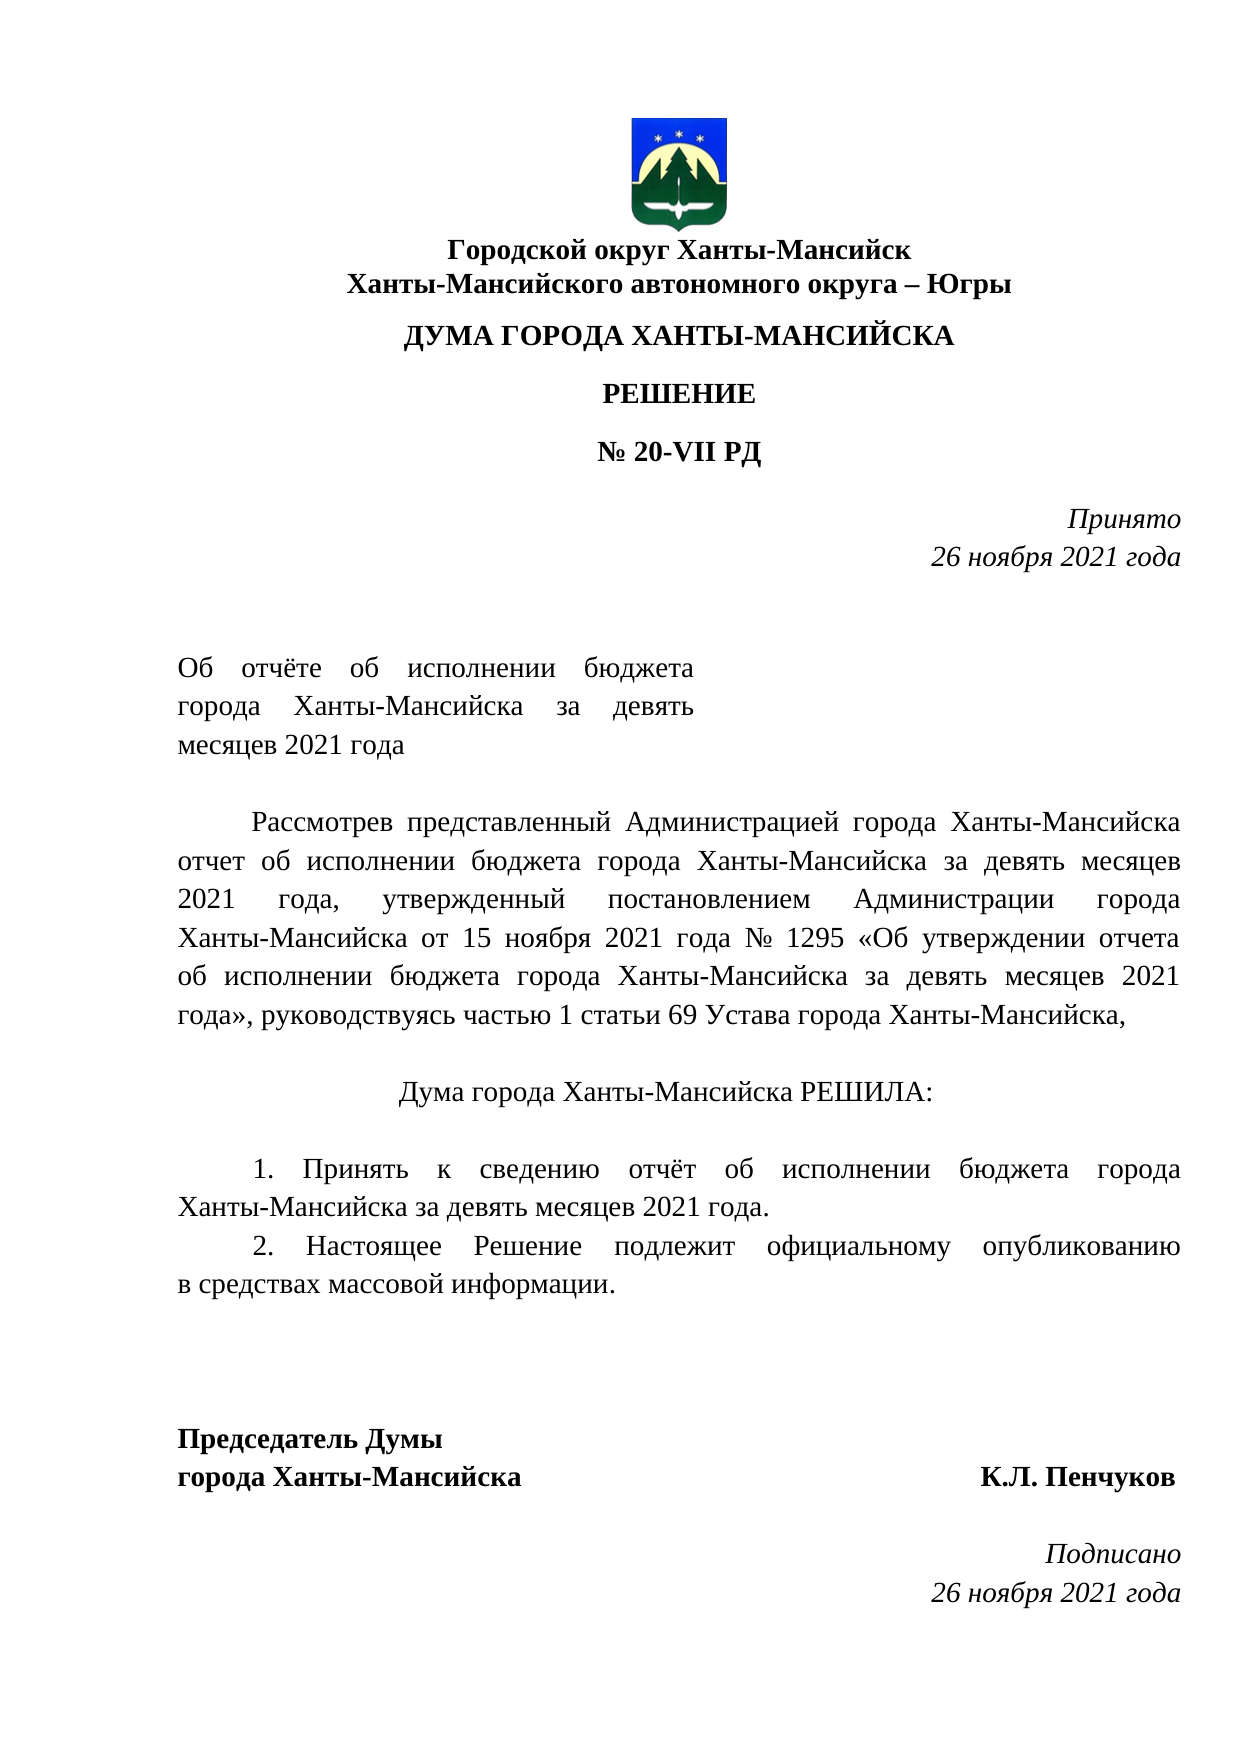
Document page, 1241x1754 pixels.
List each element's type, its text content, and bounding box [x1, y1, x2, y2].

text ДУМА ГОРОДА ХАНТЫ-МАНСИЙСКА [177, 318, 1181, 352]
text Дума города Ханты-Мансийска РЕШИЛА: [325, 1074, 1181, 1107]
text 26 ноября 2021 года [177, 539, 1181, 573]
text 2. Настоящее Решение подлежит официальному опубликованию в средствах массовой информации. [177, 1228, 1181, 1300]
text Председатель Думы [177, 1421, 1181, 1454]
text города Ханты-Мансийска К.Л. Пенчуков [177, 1459, 1181, 1493]
text Городской округ Ханты-Мансийск [177, 232, 1181, 266]
text № 20-VII РД [177, 434, 1181, 467]
picture [631, 118, 727, 233]
text Рассмотрев представленный Администрацией города Ханты-Мансийска отчет об исполнении бюджета города Ханты-Мансийска за девять месяцев 2021 года, утвержденный постановлением Администрации города Ханты-Мансийска от 15 ноября 2021 года № 1295 «Об утверждении отчета об исполнении бюджета города Ханты-Мансийска за девять месяцев 2021 года», руководствуясь частью 1 статьи 69 Устава города Ханты-Мансийска, [177, 804, 1181, 1030]
text РЕШЕНИЕ [177, 376, 1181, 409]
text Ханты-Мансийского автономного округа – Югры [177, 266, 1181, 299]
text Принято [177, 501, 1181, 534]
text Подписано [177, 1536, 1181, 1570]
text 26 ноября 2021 года [177, 1575, 1181, 1608]
text 1. Принять к сведению отчёт об исполнении бюджета города Ханты-Мансийска за девять месяцев 2021 года. [177, 1151, 1181, 1223]
text Об отчёте об исполнении бюджета города Ханты-Мансийска за девять месяцев 2021 года [177, 650, 694, 761]
